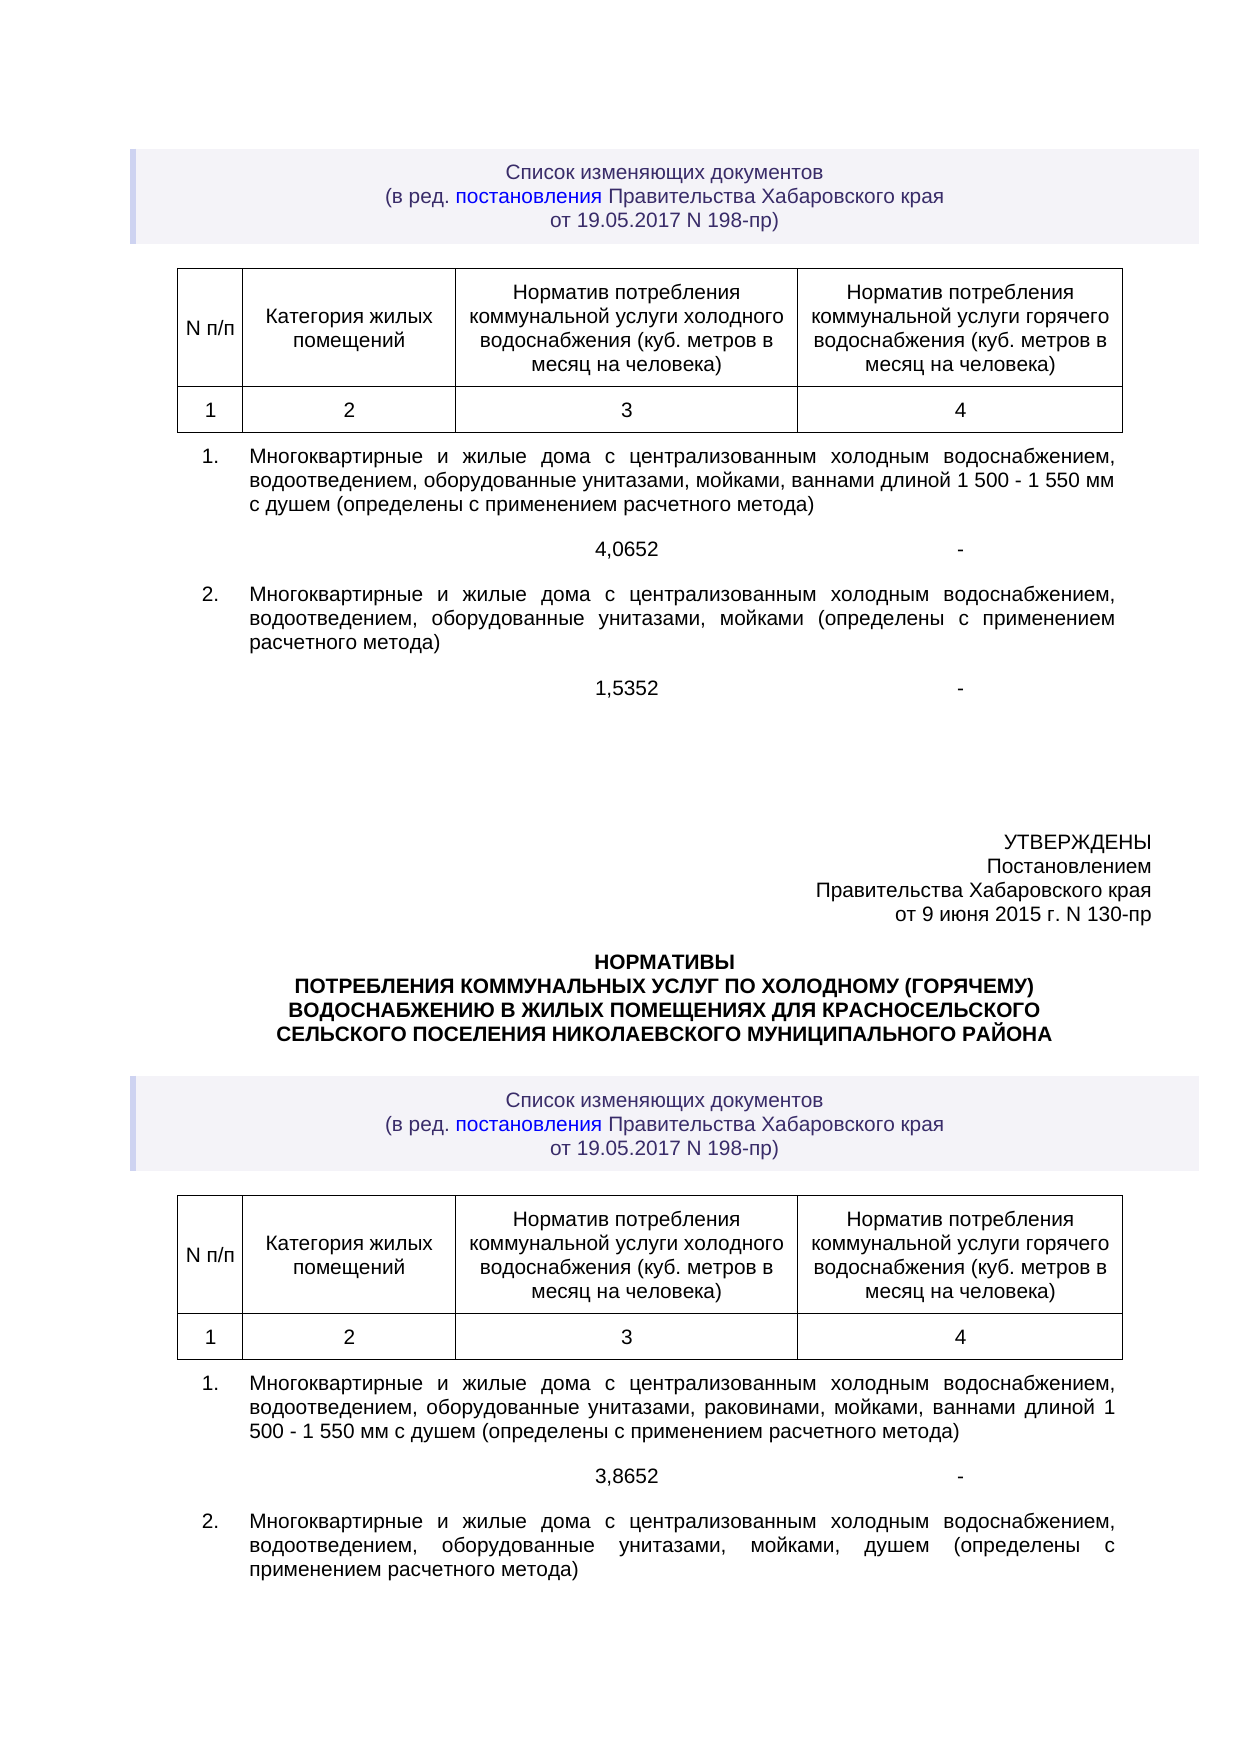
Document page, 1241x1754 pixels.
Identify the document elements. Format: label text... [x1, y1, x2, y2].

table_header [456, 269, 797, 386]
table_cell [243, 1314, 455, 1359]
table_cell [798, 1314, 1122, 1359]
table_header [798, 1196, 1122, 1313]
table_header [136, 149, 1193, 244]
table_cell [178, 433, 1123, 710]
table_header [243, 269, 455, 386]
text УТВЕРЖДЕНЫ [177, 830, 1152, 854]
title ПОТРЕБЛЕНИЯ КОММУНАЛЬНЫХ УСЛУГ ПО ХОЛОДНОМУ (ГОРЯЧЕМУ) [177, 973, 1152, 997]
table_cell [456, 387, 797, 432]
title НОРМАТИВЫ [177, 949, 1152, 973]
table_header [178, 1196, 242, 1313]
text Постановлением [177, 854, 1152, 878]
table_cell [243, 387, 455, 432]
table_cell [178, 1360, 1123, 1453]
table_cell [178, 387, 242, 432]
title ВОДОСНАБЖЕНИЮ В ЖИЛЫХ ПОМЕЩЕНИЯХ ДЛЯ КРАСНОСЕЛЬСКОГО [177, 997, 1152, 1021]
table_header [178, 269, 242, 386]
title СЕЛЬСКОГО ПОСЕЛЕНИЯ НИКОЛАЕВСКОГО МУНИЦИПАЛЬНОГО РАЙОНА [177, 1021, 1152, 1045]
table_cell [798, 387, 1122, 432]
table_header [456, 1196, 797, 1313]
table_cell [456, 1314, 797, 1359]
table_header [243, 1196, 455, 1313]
text от 9 июня 2015 г. N 130-пр [177, 902, 1152, 926]
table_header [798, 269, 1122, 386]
text Правительства Хабаровского края [177, 878, 1152, 902]
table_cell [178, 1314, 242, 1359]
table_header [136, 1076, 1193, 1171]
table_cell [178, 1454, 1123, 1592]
